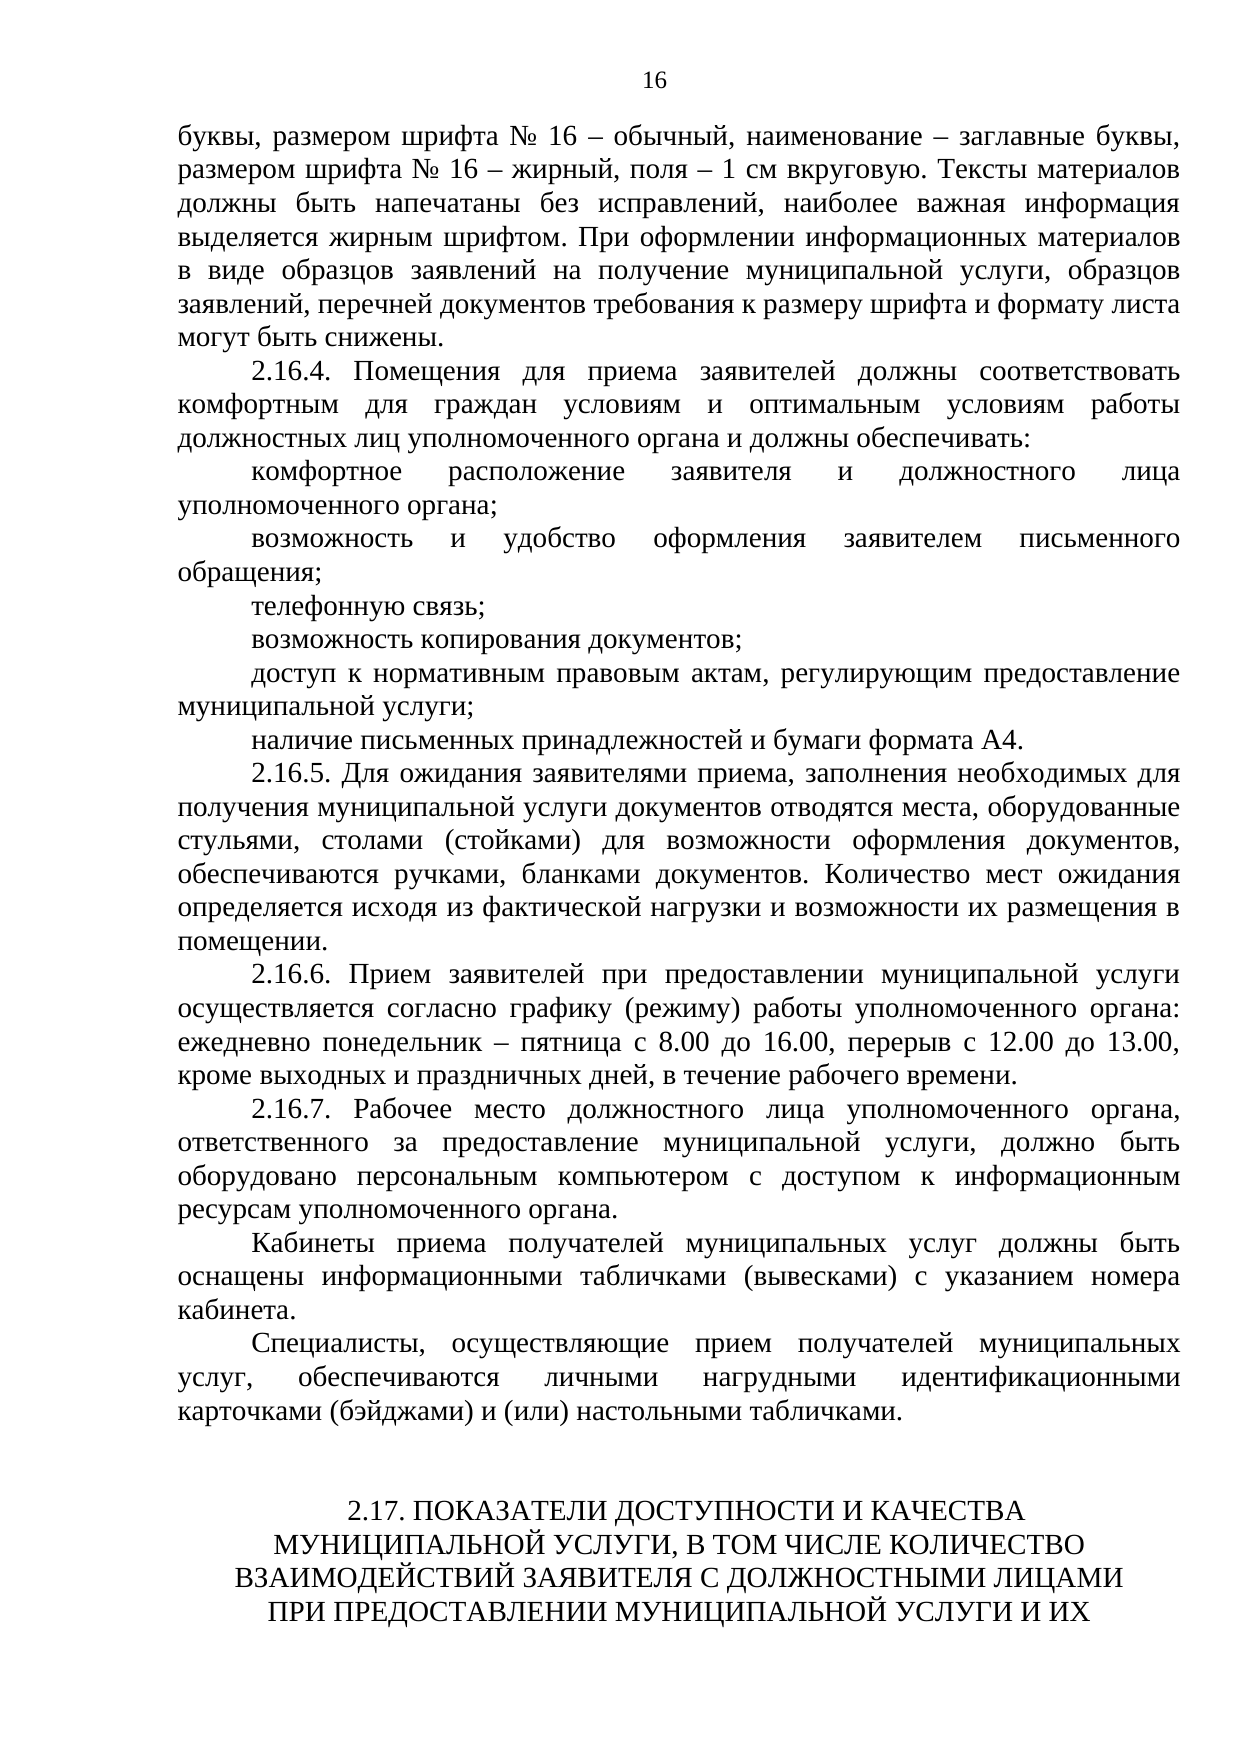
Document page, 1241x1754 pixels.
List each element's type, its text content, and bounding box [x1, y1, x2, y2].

text Кабинеты приема получателей муниципальных услуг должны быть оснащены информационными табличками (вывесками) с указанием номера кабинета. [177, 1225, 1181, 1326]
text доступ к нормативным правовым актам, регулирующим предоставление муниципальной услуги; [177, 655, 1181, 722]
text 2.16.6. Прием заявителей при предоставлении муниципальной услуги осуществляется согласно графику (режиму) работы уполномоченного органа: ежедневно понедельник – пятница с 8.00 до 16.00, перерыв с 12.00 до 13.00, кроме выходных и праздничных дней, в течение рабочего времени. [177, 957, 1181, 1091]
text 2.16.5. Для ожидания заявителями приема, заполнения необходимых для получения муниципальной услуги документов отводятся места, оборудованные стульями, столами (стойками) для возможности оформления документов, обеспечиваются ручками, бланками документов. Количество мест ожидания определяется исходя из фактической нагрузки и возможности их размещения в помещении. [177, 755, 1181, 957]
text телефонную связь; [177, 588, 1181, 621]
text 2.16.4. Помещения для приема заявителей должны соответствовать комфортным для граждан условиям и оптимальным условиям работы должностных лиц уполномоченного органа и должны обеспечивать: [177, 353, 1181, 453]
text ПРИ ПРЕДОСТАВЛЕНИИ МУНИЦИПАЛЬНОЙ УСЛУГИ И ИХ [177, 1594, 1181, 1627]
text ВЗАИМОДЕЙСТВИЙ ЗАЯВИТЕЛЯ С ДОЛЖНОСТНЫМИ ЛИЦАМИ [177, 1560, 1181, 1594]
text возможность копирования документов; [177, 621, 1181, 655]
text 2.16.7. Рабочее место должностного лица уполномоченного органа, ответственного за предоставление муниципальной услуги, должно быть оборудовано персональным компьютером с доступом к информационным ресурсам уполномоченного органа. [177, 1091, 1181, 1225]
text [177, 118, 1181, 353]
text возможность и удобство оформления заявителем письменного обращения; [177, 521, 1181, 588]
text наличие письменных принадлежностей и бумаги формата A4. [177, 722, 1181, 755]
text комфортное расположение заявителя и должностного лица уполномоченного органа; [177, 453, 1181, 521]
text 2.17. ПОКАЗАТЕЛИ ДОСТУПНОСТИ И КАЧЕСТВА [177, 1493, 1181, 1527]
text МУНИЦИПАЛЬНОЙ УСЛУГИ, В ТОМ ЧИСЛЕ КОЛИЧЕСТВО [177, 1527, 1181, 1560]
text Специалисты, осуществляющие прием получателей муниципальных услуг, обеспечиваются личными нагрудными идентификационными карточками (бэйджами) и (или) настольными табличками. [177, 1326, 1181, 1426]
